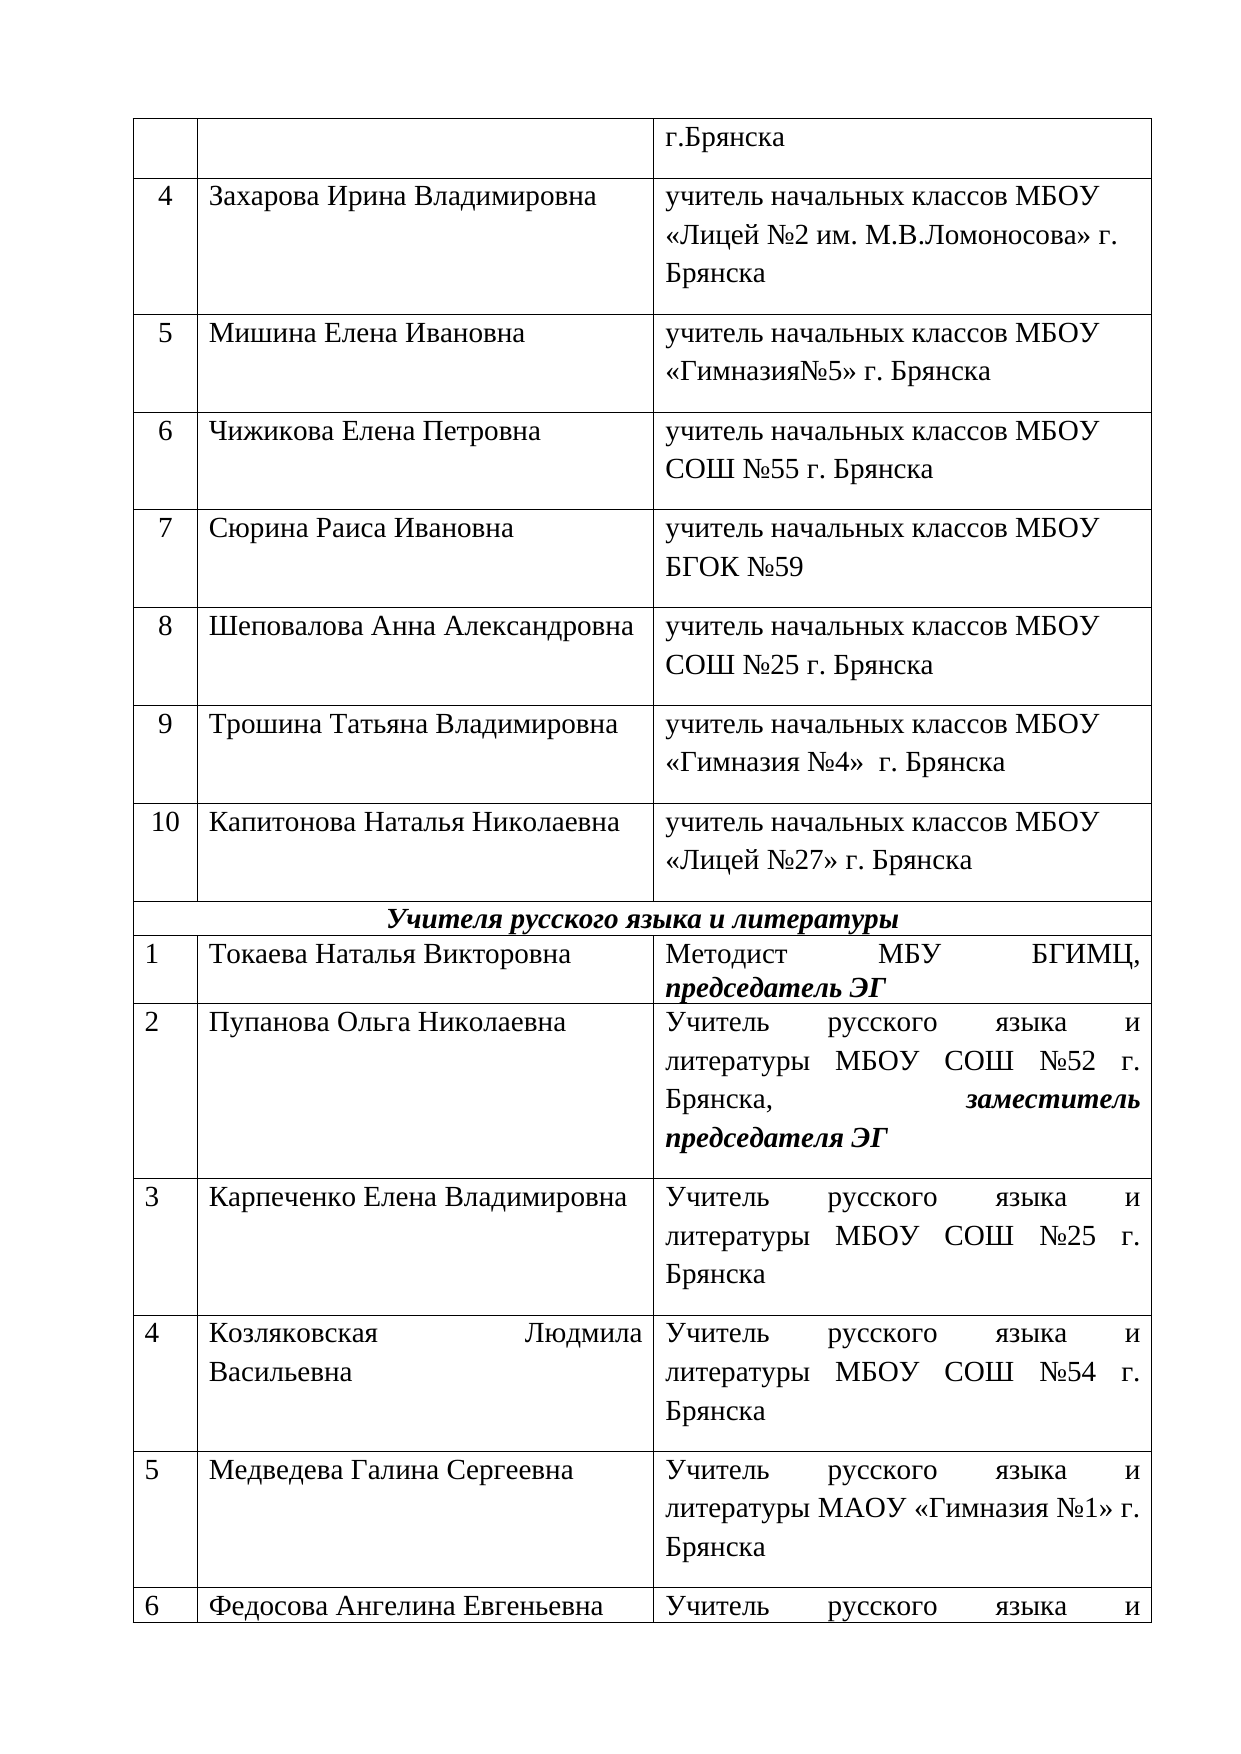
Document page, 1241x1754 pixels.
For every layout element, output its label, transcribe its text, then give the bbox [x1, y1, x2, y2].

table_cell Карпеченко Елена Владимировна [198, 1179, 653, 1314]
table_cell Учитель русского языка и литературы МАОУ «Гимназия №1» г. Брянска [654, 1452, 1151, 1587]
table_cell 4 [134, 179, 197, 314]
table_cell 9 [134, 706, 197, 803]
table_cell учитель начальных классов МБОУ «Гимназия№5» г. Брянска [654, 315, 1151, 412]
table_cell учитель начальных классов МБОУ «Лицей №2 им. М.В.Ломоносова» г. Брянска [654, 179, 1151, 314]
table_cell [198, 119, 653, 177]
table_cell 6 [134, 413, 197, 509]
table_cell учитель начальных классов МБОУ СОШ №25 г. Брянска [654, 608, 1151, 705]
table_cell 3 [134, 1179, 197, 1314]
table_cell 3 [134, 119, 197, 177]
table_cell учитель начальных классов МБОУ СОШ №55 г. Брянска [654, 413, 1151, 509]
table_cell 6 [134, 1588, 197, 1622]
table_cell учитель начальных классов МБОУ «Гимназия №4» г. Брянска [654, 706, 1151, 803]
table_cell Козляковская Людмила Васильевна [198, 1316, 653, 1451]
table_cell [654, 1588, 1151, 1622]
table_cell Учитель русского языка и литературы МБОУ СОШ №52 г. Брянска, заместитель председателя ЭГ [654, 1004, 1151, 1178]
table_cell Трошина Татьяна Владимировна [198, 706, 653, 803]
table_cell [198, 1588, 653, 1622]
table_cell Медведева Галина Сергеевна [198, 1452, 653, 1587]
table_cell учитель начальных классов МБОУ БГОК №59 [654, 510, 1151, 607]
table_cell 5 [134, 315, 197, 412]
table_cell Методист МБУ БГИМЦ, председатель ЭГ [654, 936, 1151, 1003]
table_cell Чижикова Елена Петровна [198, 413, 653, 509]
table_cell 8 [134, 608, 197, 705]
table_cell Шеповалова Анна Александровна [198, 608, 653, 705]
table_cell Учитель русского языка и литературы МБОУ СОШ №54 г. Брянска [654, 1316, 1151, 1451]
table_cell 7 [134, 510, 197, 607]
table_cell 1 [134, 936, 197, 1003]
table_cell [654, 119, 1151, 177]
table_cell Капитонова Наталья Николаевна [198, 804, 653, 901]
table_cell Захарова Ирина Владимировна [198, 179, 653, 314]
table_cell 2 [134, 1004, 197, 1178]
table_cell 5 [134, 1452, 197, 1587]
table_cell Токаева Наталья Викторовна [198, 936, 653, 1003]
table_cell 10 [134, 804, 197, 901]
table_cell Учитель русского языка и литературы МБОУ СОШ №25 г. Брянска [654, 1179, 1151, 1314]
table_cell Пупанова Ольга Николаевна [198, 1004, 653, 1178]
table_cell Сюрина Раиса Ивановна [198, 510, 653, 607]
table_cell 4 [134, 1316, 197, 1451]
table_cell Мишина Елена Ивановна [198, 315, 653, 412]
table_cell Учителя русского языка и литературы [134, 902, 1151, 935]
table_cell учитель начальных классов МБОУ «Лицей №27» г. Брянска [654, 804, 1151, 901]
